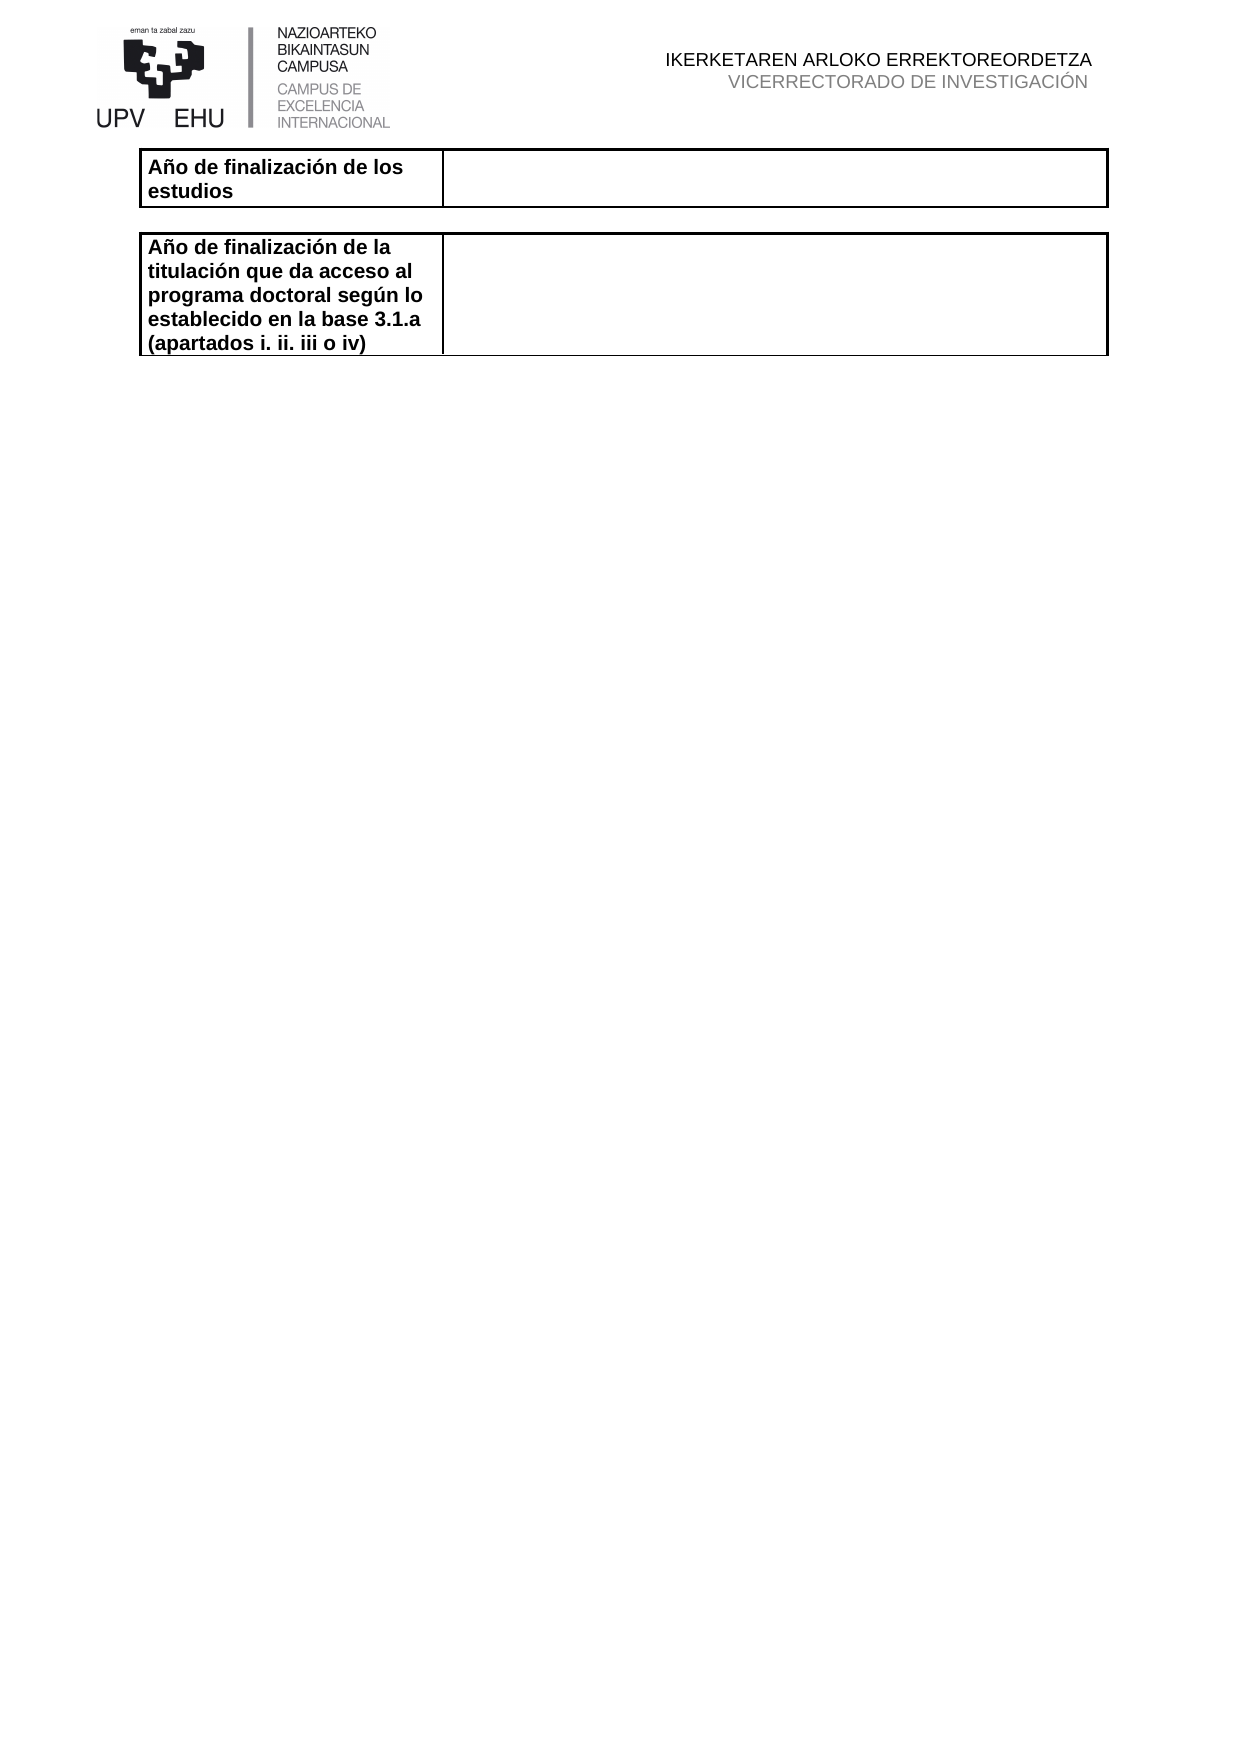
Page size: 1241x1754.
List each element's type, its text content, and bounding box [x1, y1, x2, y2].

picture [97, 27, 390, 128]
table_cell [444, 151, 1106, 206]
table_cell Año de finalización de los estudios [142, 151, 442, 206]
table_header Año de finalización de la titulación que da acceso al programa doctoral según lo establecido en la base 3.1.a (apartados i. ii. iii o iv) [142, 235, 442, 354]
table_header [444, 235, 1106, 354]
